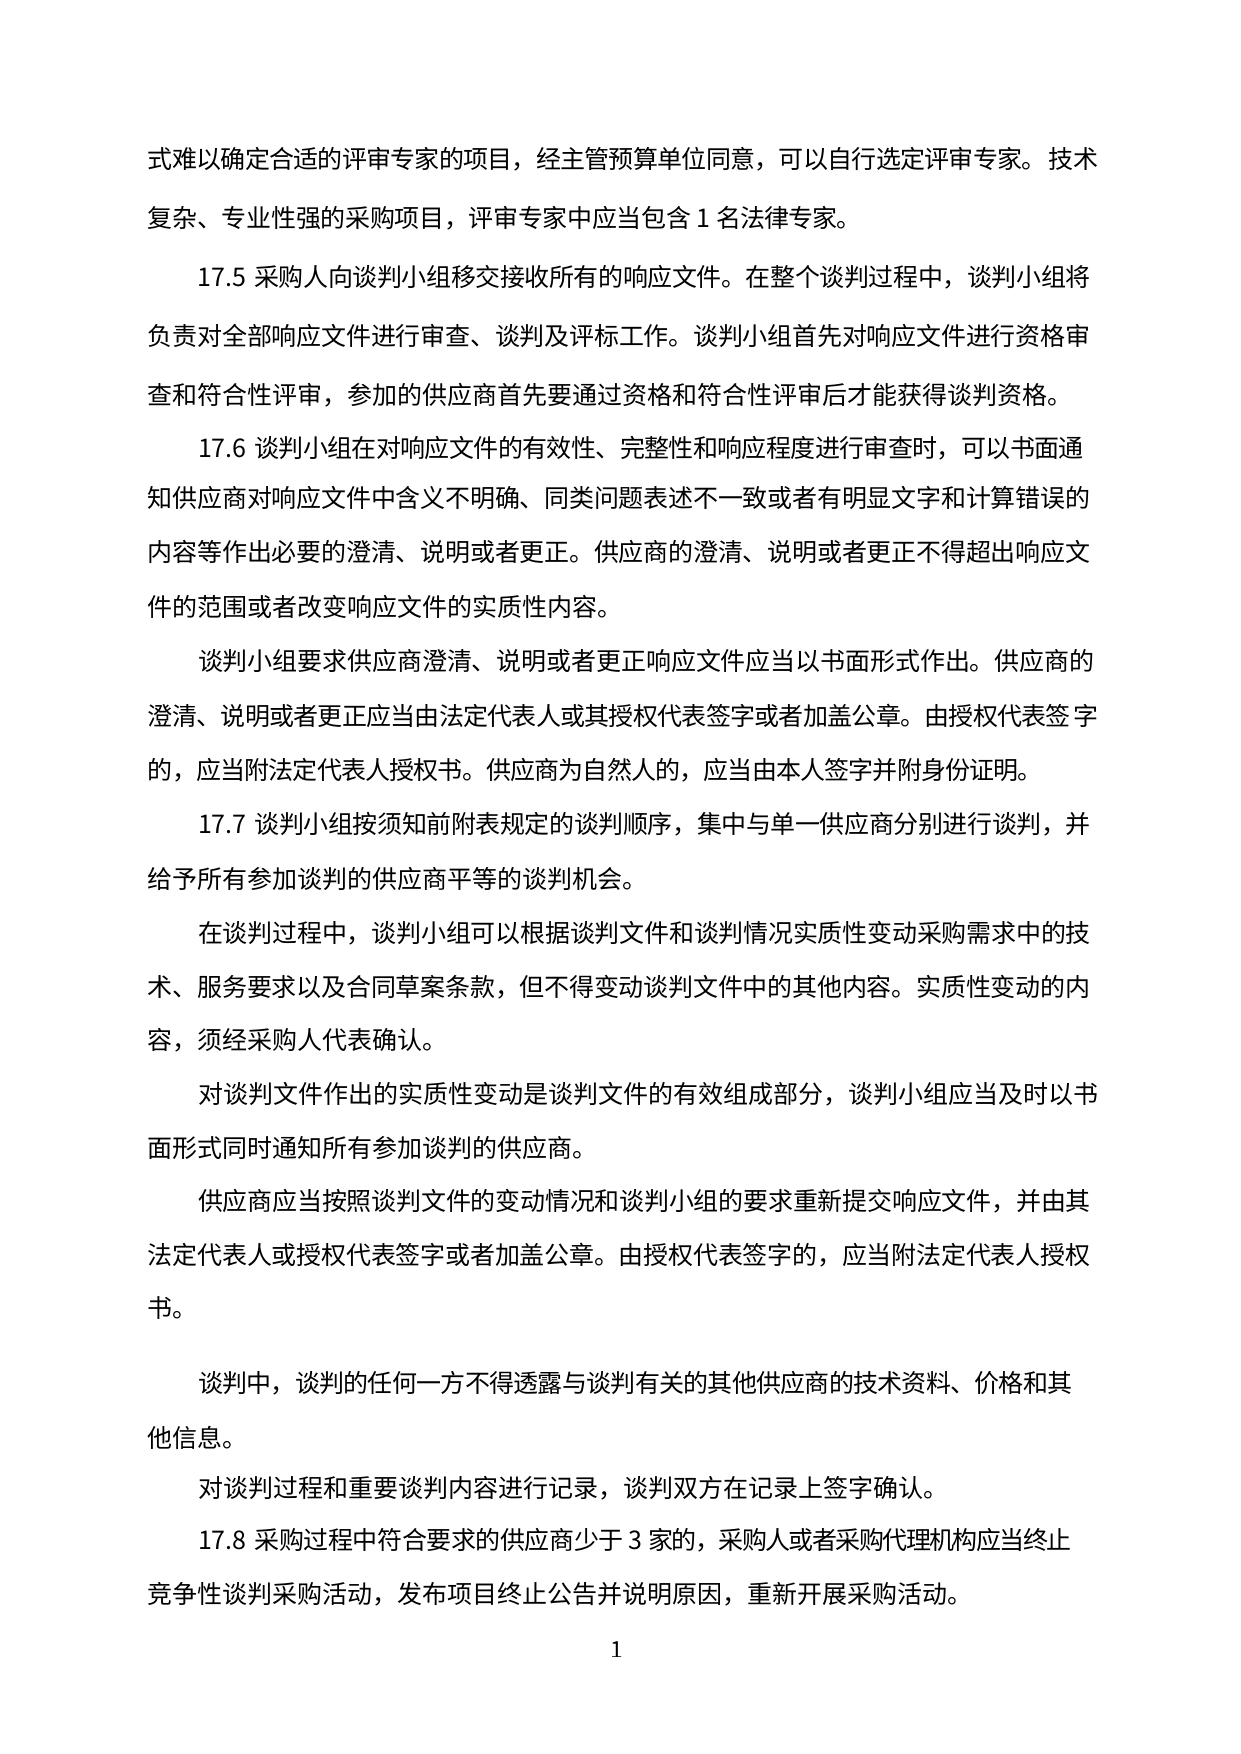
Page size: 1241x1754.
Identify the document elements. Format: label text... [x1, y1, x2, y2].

list 采购人向谈判小组移交接收所有的响应文件。在整个谈判过程中，谈判小组将负责对全部响应文件进行审查、谈判及评标工作。谈判小组首先对响应文件进行资格审查和符合性评审，参加的供应商首先要通过资格和符合性评审后才能获得谈判资格。 [148, 258, 1092, 412]
text 谈判小组要求供应商澄清、说明或者更正响应文件应当以书面形式作出。供应商的澄清、说明或者更正应当由法定代表人或其授权代表签字或者加盖公章。由授权代表签字的，应当附法定代表人授权书。供应商为自然人的，应当由本人签字并附身份证明。 [148, 642, 1098, 787]
text 在谈判过程中，谈判小组可以根据谈判文件和谈判情况实质性变动采购需求中的技术、服务要求以及合同草案条款，但不得变动谈判文件中的其他内容。实质性变动的内容，须经采购人代表确认。 [148, 913, 1092, 1057]
list 采购过程中符合要求的供应商少于 3 家的，采购人或者采购代理机构应当终止竞争性谈判采购活动，发布项目终止公告并说明原因，重新开展采购活动。 [148, 1520, 1092, 1611]
list 谈判小组按须知前附表规定的谈判顺序，集中与单一供应商分别进行谈判，并给予所有参加谈判的供应商平等的谈判机会。 [148, 805, 1092, 895]
text 供应商应当按照谈判文件的变动情况和谈判小组的要求重新提交响应文件，并由其法定代表人或授权代表签字或者加盖公章。由授权代表签字的，应当附法定代表人授权书。 [148, 1182, 1092, 1325]
text 对谈判过程和重要谈判内容进行记录，谈判双方在记录上签字确认。 [198, 1472, 1121, 1504]
text 知供应商对响应文件中含义不明确、同类问题表述不一致或者有明显文字和计算错误的内容等作出必要的澄清、说明或者更正。供应商的澄清、说明或者更正不得超出响应文件的范围或者改变响应文件的实质性内容。 [148, 478, 1093, 623]
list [148, 139, 1098, 235]
text 对谈判文件作出的实质性变动是谈判文件的有效组成部分，谈判小组应当及时以书面形式同时通知所有参加谈判的供应商。 [148, 1074, 1099, 1164]
list 谈判小组在对响应文件的有效性、完整性和响应程度进行审查时，可以书面通 [198, 435, 1121, 463]
text 谈判中，谈判的任何一方不得透露与谈判有关的其他供应商的技术资料、价格和其他信息。 [148, 1364, 1092, 1454]
